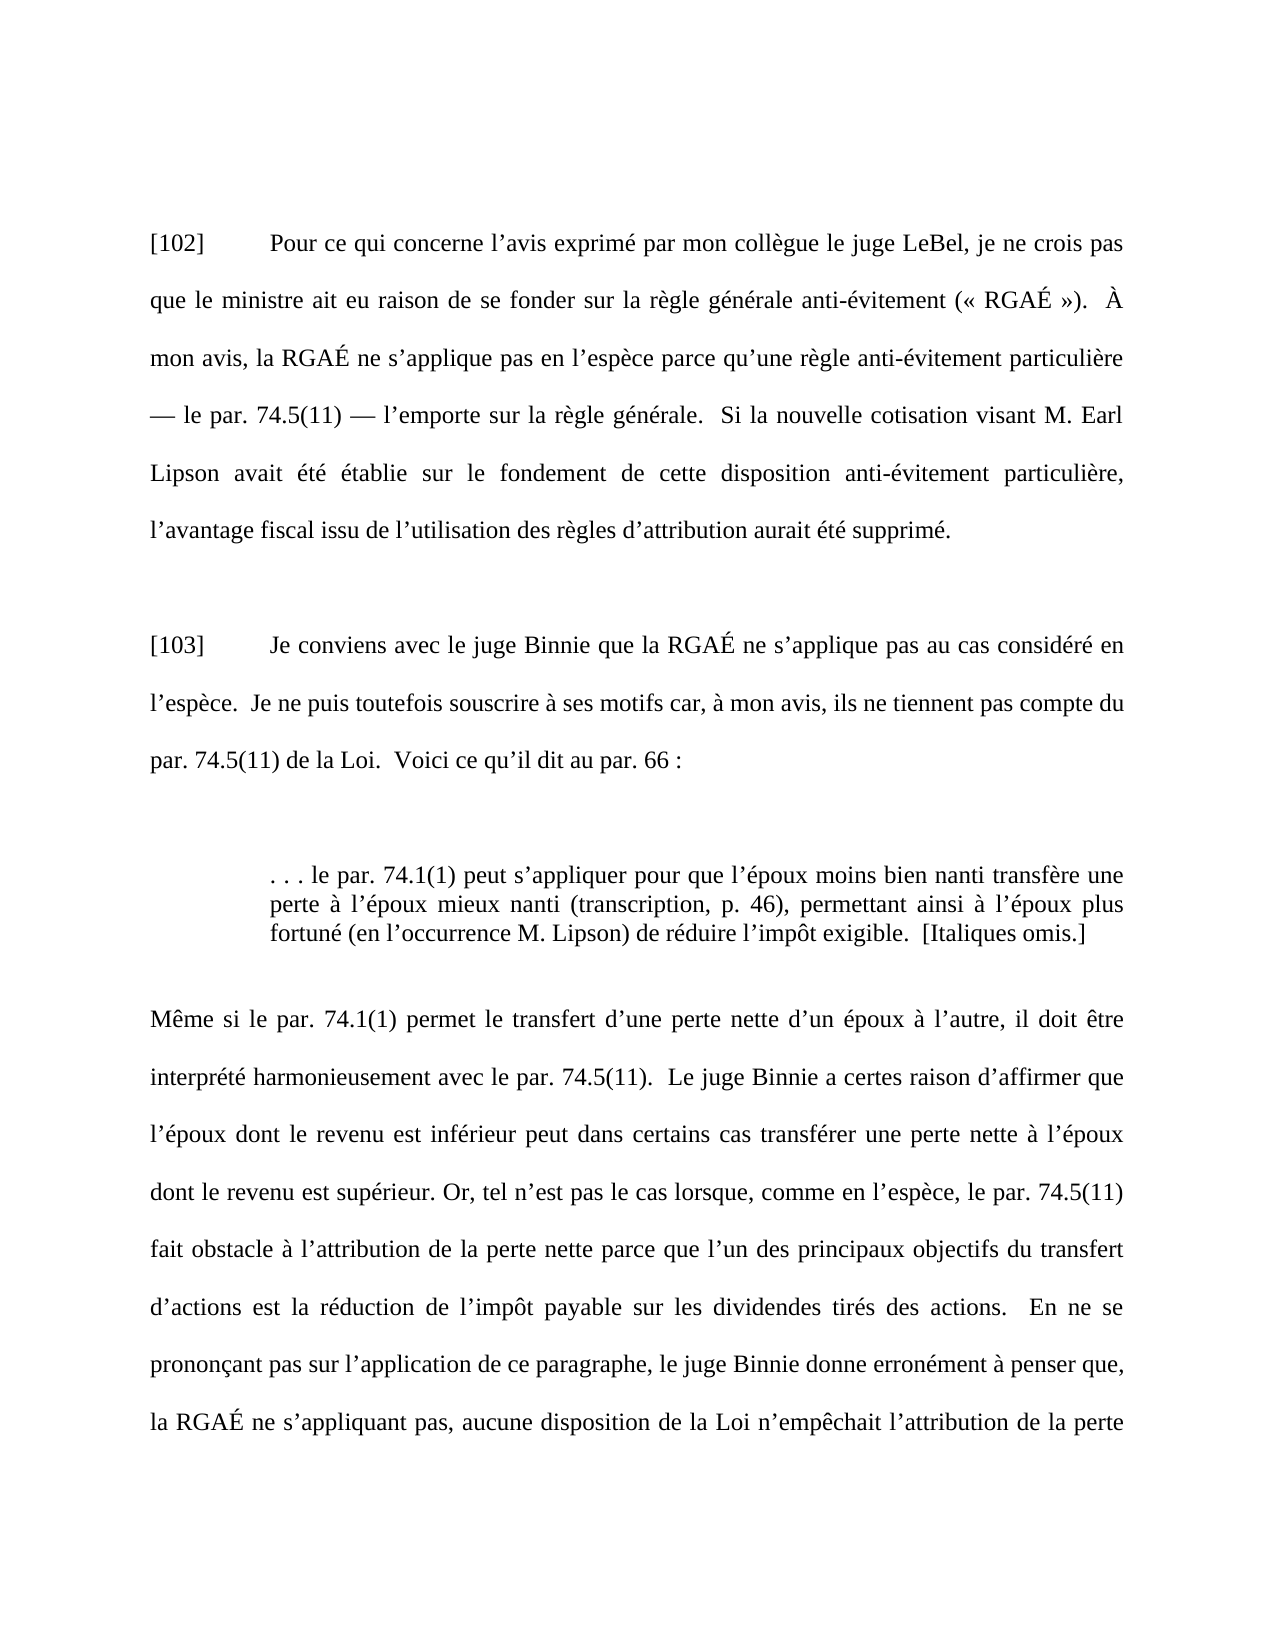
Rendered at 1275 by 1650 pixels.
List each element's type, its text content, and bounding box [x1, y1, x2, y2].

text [150, 1004, 1125, 1436]
text [102] Pour ce qui concerne l’avis exprimé par mon collègue le juge LeBel, je ne crois pas que le ministre ait eu raison de se fonder sur la règle générale anti-évitement (« RGAÉ »). À mon avis, la RGAÉ ne s’applique pas en l’espèce parce qu’une règle anti-évitement particulière — le par. 74.5(11) — l’emporte sur la règle générale. Si la nouvelle cotisation visant M. Earl Lipson avait été établie sur le fondement de cette disposition anti-évitement particulière, l’avantage fiscal issu de l’utilisation des règles d’attribution aurait été supprimé. [150, 228, 1125, 544]
text [103] Je conviens avec le juge Binnie que la RGAÉ ne s’applique pas au cas considéré en l’espèce. Je ne puis toutefois souscrire à ses motifs car, à mon avis, ils ne tiennent pas compte du par. 74.5(11) de la Loi. Voici ce qu’il dit au par. 66 : [150, 631, 1125, 774]
text . . . le par. 74.1(1) peut s’appliquer pour que l’époux moins bien nanti transfère une perte à l’époux mieux nanti (transcription, p. 46), permettant ainsi à l’époux plus fortuné (en l’occurrence M. Lipson) de réduire l’impôt exigible. [Italiques omis.] [269, 861, 1125, 947]
